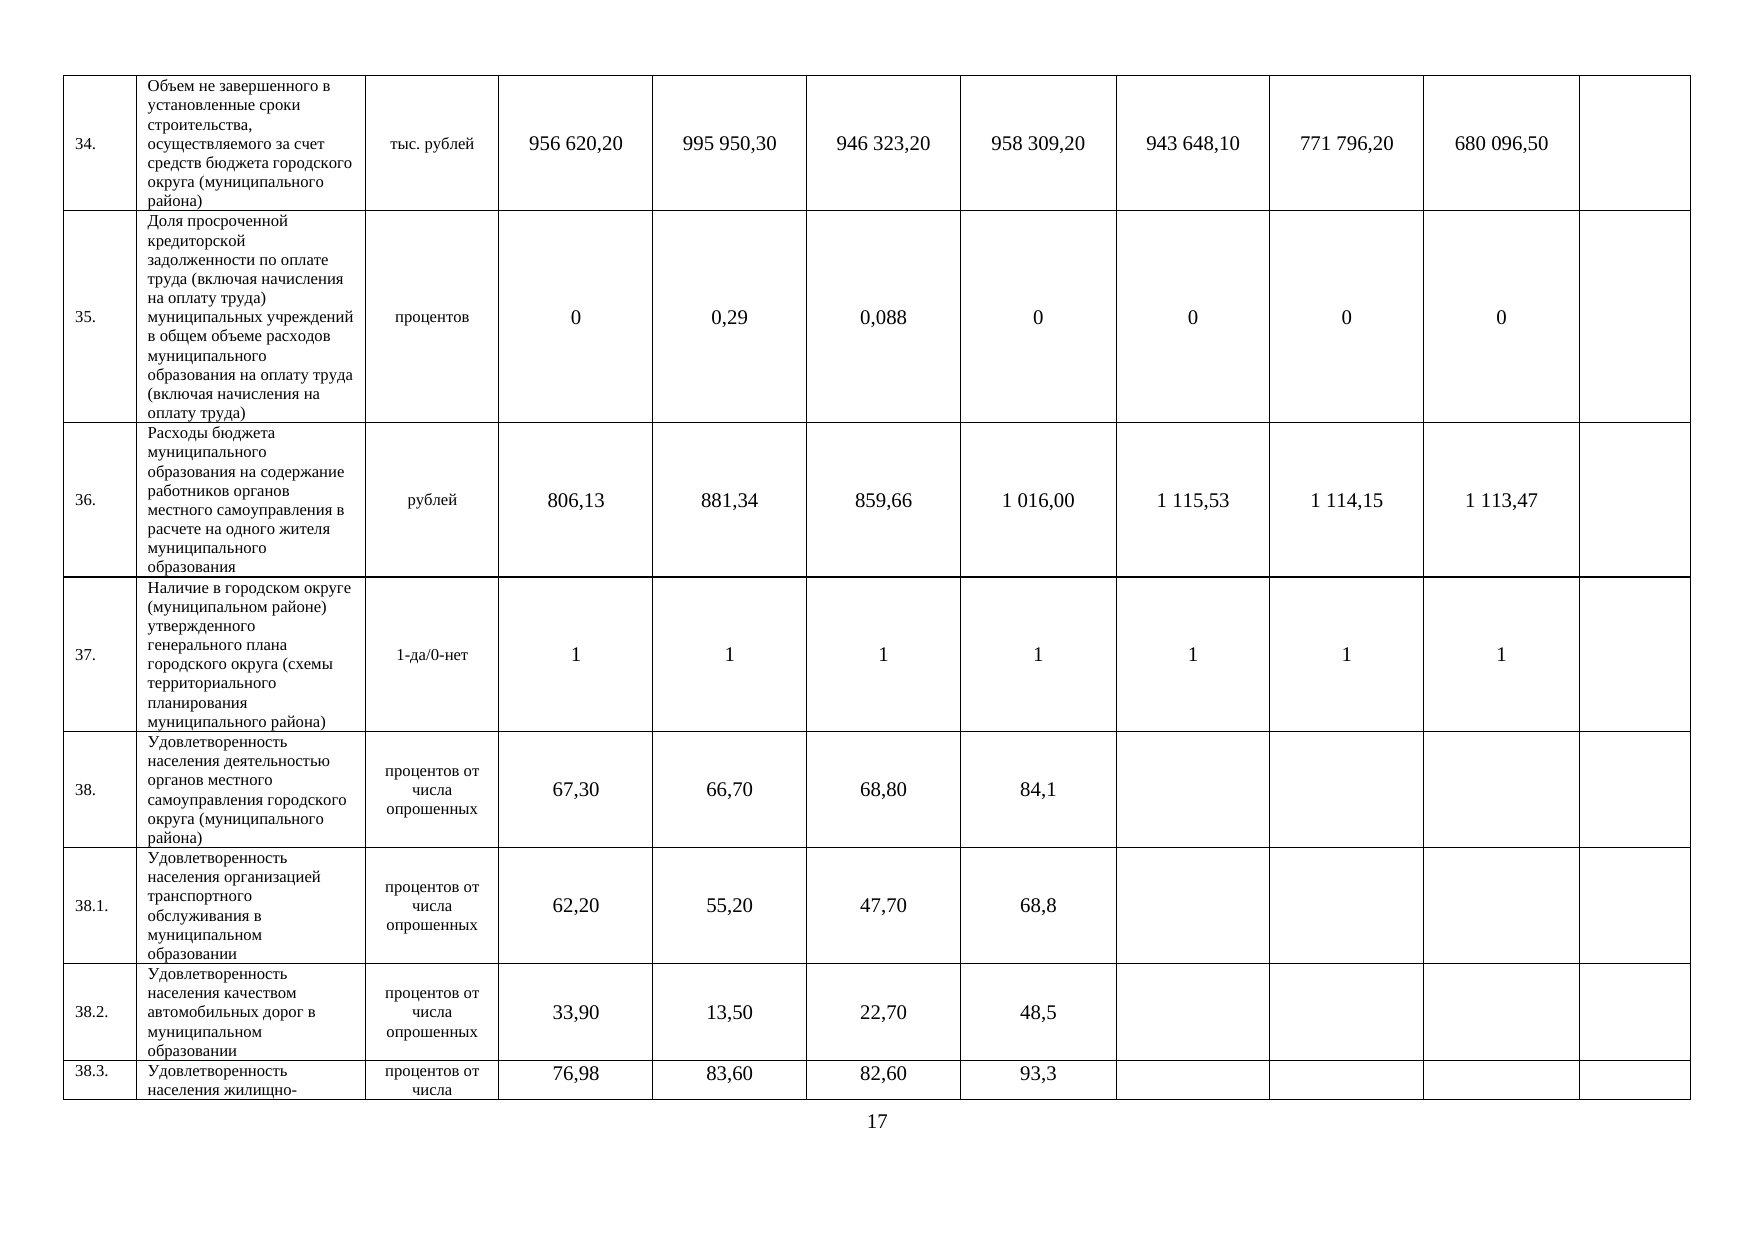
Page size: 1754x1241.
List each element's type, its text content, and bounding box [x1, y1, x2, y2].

table_cell 83,60 [653, 1061, 806, 1099]
table_cell 38.1. [64, 848, 136, 963]
table_cell 1 114,15 [1270, 423, 1423, 576]
table_cell 67,30 [499, 732, 652, 847]
table_cell 38.2. [64, 964, 136, 1060]
table_cell 68,8 [961, 848, 1116, 963]
table_cell 943 648,10 [1117, 76, 1269, 210]
table_cell 0,088 [807, 211, 960, 422]
table_cell 881,34 [653, 423, 806, 576]
table_cell 859,66 [807, 423, 960, 576]
table_cell 1 [1424, 578, 1579, 731]
table_cell 0,29 [653, 211, 806, 422]
table_cell 1 115,53 [1117, 423, 1269, 576]
table_cell Доля просроченной кредиторской задолженности по оплате труда (включая начисления на оплату труда) муниципальных учреждений в общем объеме расходов муниципального образования на оплату труда (включая начисления на оплату труда) [137, 211, 365, 422]
table_cell процентов от числа опрошенных [366, 732, 498, 847]
table_cell 806,13 [499, 423, 652, 576]
table_cell 1 [961, 578, 1116, 731]
table_cell [1424, 1061, 1579, 1099]
table_cell [1117, 848, 1269, 963]
table_cell 1 [1270, 578, 1423, 731]
table_cell процентов от числа опрошенных [366, 964, 498, 1060]
table_cell 13,50 [653, 964, 806, 1060]
table_cell [1117, 732, 1269, 847]
table_cell 35. [64, 211, 136, 422]
table_cell 995 950,30 [653, 76, 806, 210]
table_cell 22,70 [807, 964, 960, 1060]
table_cell [1424, 848, 1579, 963]
table_cell [1117, 1061, 1269, 1099]
table_cell [1424, 732, 1579, 847]
table_cell [1270, 964, 1423, 1060]
table_cell 37. [64, 578, 136, 731]
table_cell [366, 1061, 498, 1099]
table_cell 0 [1270, 211, 1423, 422]
table_cell 1 [1117, 578, 1269, 731]
table_cell 0 [499, 211, 652, 422]
table_cell тыс. рублей [366, 76, 498, 210]
table_cell 84,1 [961, 732, 1116, 847]
table_cell 55,20 [653, 848, 806, 963]
table_cell Наличие в городском округе (муниципальном районе) утвержденного генерального плана городского округа (схемы территориального планирования муниципального района) [137, 578, 365, 731]
table_cell Удовлетворенность населения качеством автомобильных дорог в муниципальном образовании [137, 964, 365, 1060]
table_cell [1580, 211, 1690, 422]
table_cell [1580, 423, 1690, 576]
table_cell 82,60 [807, 1061, 960, 1099]
table_cell 48,5 [961, 964, 1116, 1060]
table_cell 38.3. [64, 1061, 136, 1099]
table_cell [1580, 76, 1690, 210]
table_cell 62,20 [499, 848, 652, 963]
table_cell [137, 1061, 365, 1099]
table_cell 956 620,20 [499, 76, 652, 210]
table_cell 1-да/0-нет [366, 578, 498, 731]
table_cell [1580, 848, 1690, 963]
table_cell 76,98 [499, 1061, 652, 1099]
table_cell 771 796,20 [1270, 76, 1423, 210]
table_cell 34. [64, 76, 136, 210]
table_cell [1424, 964, 1579, 1060]
table_cell [1580, 964, 1690, 1060]
table_cell [1270, 732, 1423, 847]
table_cell Объем не завершенного в установленные сроки строительства, осуществляемого за счет средств бюджета городского округа (муниципального района) [137, 76, 365, 210]
table_cell Удовлетворенность населения деятельностью органов местного самоуправления городского округа (муниципального района) [137, 732, 365, 847]
table_cell 1 016,00 [961, 423, 1116, 576]
table_cell рублей [366, 423, 498, 576]
table_cell [1117, 964, 1269, 1060]
table_cell [1270, 1061, 1423, 1099]
table_cell 958 309,20 [961, 76, 1116, 210]
table_cell [1270, 848, 1423, 963]
table_cell 33,90 [499, 964, 652, 1060]
table_cell [1580, 1061, 1690, 1099]
table_cell 1 [499, 578, 652, 731]
table_cell 0 [1117, 211, 1269, 422]
table_cell процентов от числа опрошенных [366, 848, 498, 963]
table_cell 680 096,50 [1424, 76, 1579, 210]
table_cell 47,70 [807, 848, 960, 963]
table_cell 1 [653, 578, 806, 731]
table_cell 1 [807, 578, 960, 731]
table_cell Удовлетворенность населения организацией транспортного обслуживания в муниципальном образовании [137, 848, 365, 963]
table_cell 36. [64, 423, 136, 576]
table_cell 946 323,20 [807, 76, 960, 210]
table_cell процентов [366, 211, 498, 422]
table_cell 93,3 [961, 1061, 1116, 1099]
table_cell 66,70 [653, 732, 806, 847]
table_cell 0 [1424, 211, 1579, 422]
table_cell 0 [961, 211, 1116, 422]
table_cell [1580, 578, 1690, 731]
table_cell 68,80 [807, 732, 960, 847]
table_cell 38. [64, 732, 136, 847]
table_cell [1580, 732, 1690, 847]
table_cell 1 113,47 [1424, 423, 1579, 576]
table_cell Расходы бюджета муниципального образования на содержание работников органов местного самоуправления в расчете на одного жителя муниципального образования [137, 423, 365, 576]
